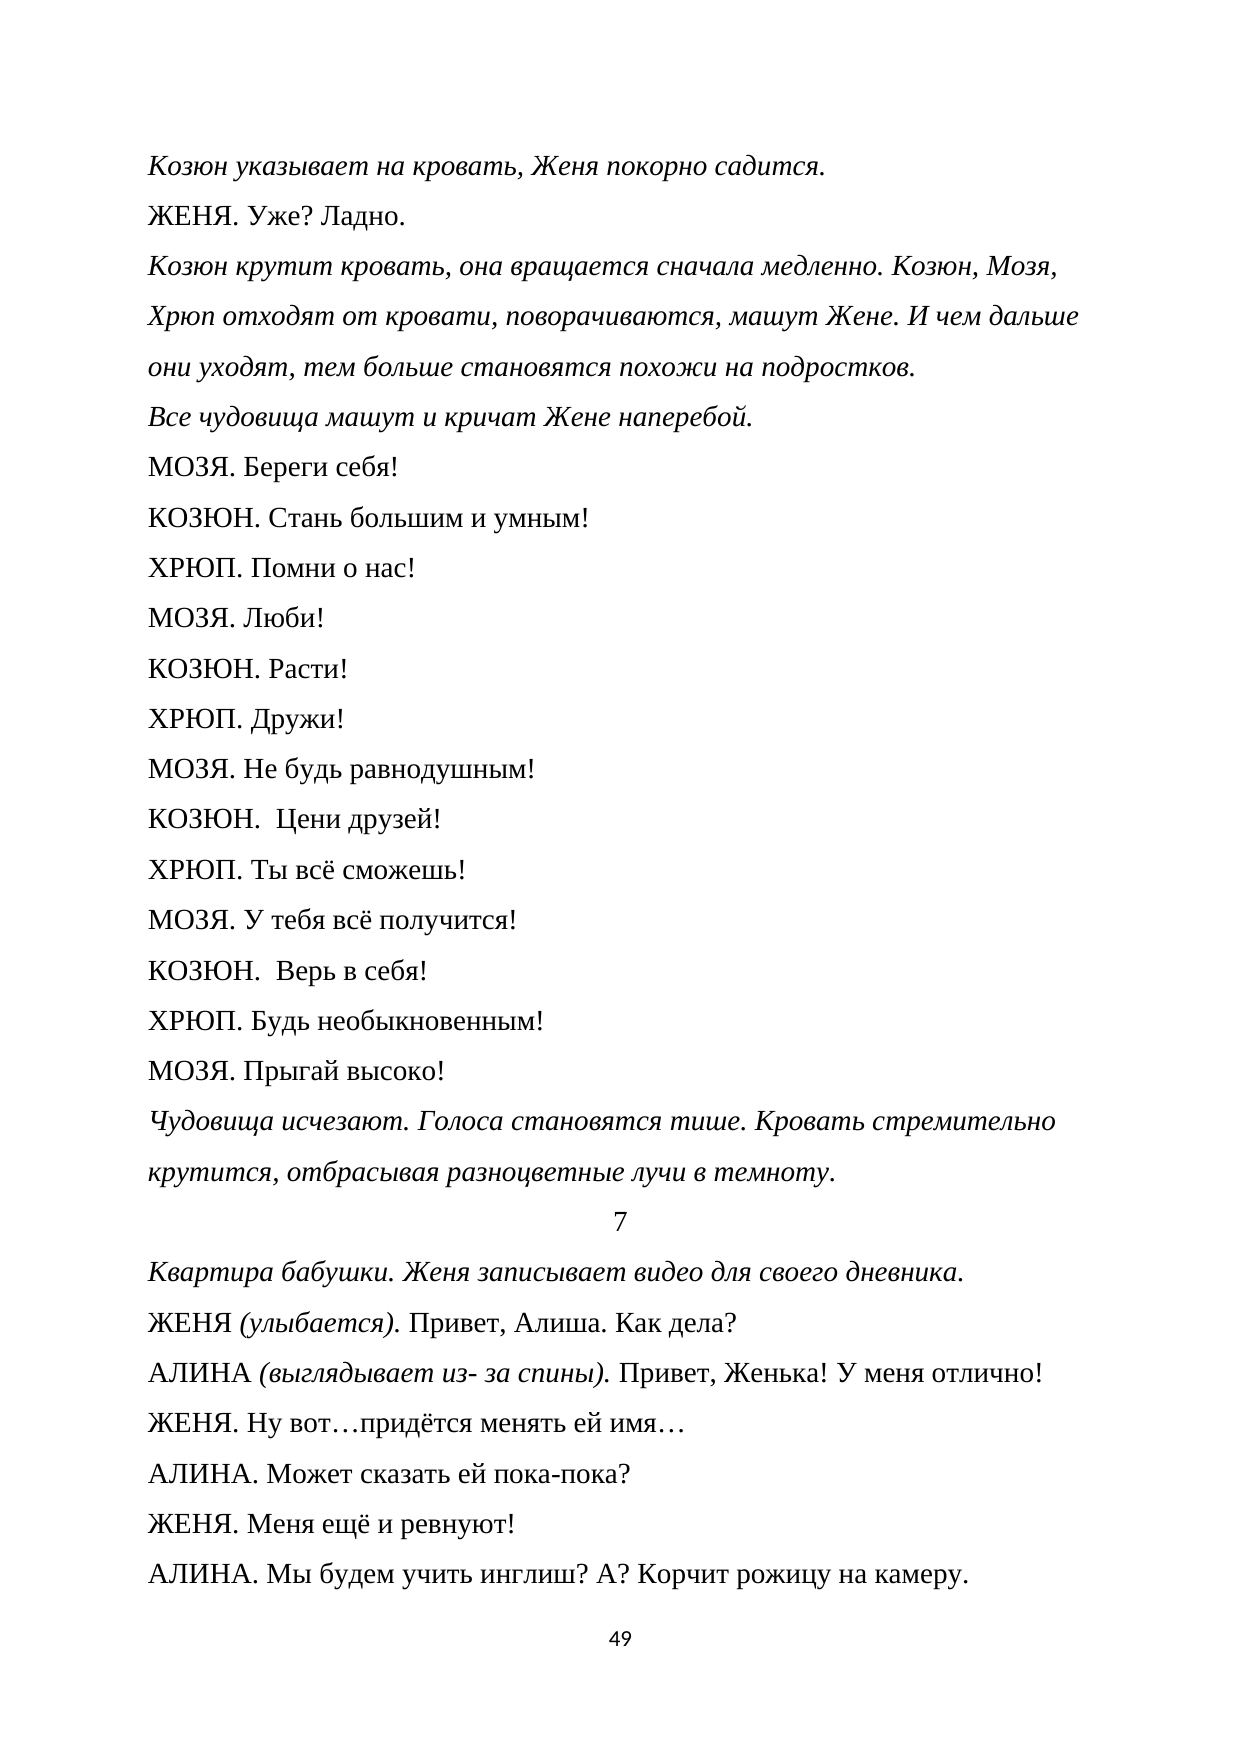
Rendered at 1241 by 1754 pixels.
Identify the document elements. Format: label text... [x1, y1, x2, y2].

text МОЗЯ. Не будь равнодушным! [148, 751, 1093, 785]
text МОЗЯ. У тебя всё получится! [148, 902, 1093, 936]
text ЖЕНЯ. Уже? Ладно. [148, 198, 1093, 231]
text ХРЮП. Ты всё сможешь! [148, 852, 1093, 886]
text Все чудовища машут и кричат Жене наперебой. [148, 399, 1093, 433]
text АЛИНА. Может сказать ей пока-пока? [148, 1456, 1093, 1489]
text Козюн указывает на кровать, Женя покорно садится. [148, 148, 1093, 181]
text ЖЕНЯ. Меня ещё и ревнуют! [148, 1506, 1093, 1539]
text Квартира бабушки. Женя записывает видео для своего дневника. [148, 1254, 1093, 1288]
text 7 [148, 1204, 1093, 1238]
text ЖЕНЯ. Ну вот…придётся менять ей имя… [148, 1405, 1093, 1439]
text КОЗЮН. Расти! [148, 651, 1093, 684]
text АЛИНА (выглядывает из- за спины). Привет, Женька! У меня отлично! [148, 1355, 1093, 1389]
text КОЗЮН. Верь в себя! [148, 953, 1093, 986]
text КОЗЮН. Цени друзей! [148, 802, 1093, 835]
text МОЗЯ. Прыгай высоко! [148, 1053, 1093, 1087]
text Чудовища исчезают. Голоса становятся тише. Кровать стремительно крутится, отбрасывая разноцветные лучи в темноту. [148, 1103, 1093, 1187]
text Козюн крутит кровать, она вращается сначала медленно. Козюн, Мозя, Хрюп отходят от кровати, поворачиваются, машут Жене. И чем дальше они уходят, тем больше становятся похожи на подростков. [148, 248, 1093, 382]
text ХРЮП. Помни о нас! [148, 550, 1093, 584]
text ХРЮП. Будь необыкновенным! [148, 1003, 1093, 1036]
text ХРЮП. Дружи! [148, 701, 1093, 734]
text МОЗЯ. Береги себя! [148, 449, 1093, 483]
text ЖЕНЯ (улыбается). Привет, Алиша. Как дела? [148, 1305, 1093, 1338]
text МОЗЯ. Люби! [148, 600, 1093, 634]
text АЛИНА. Мы будем учить инглиш? А? Корчит рожицу на камеру. [148, 1556, 1093, 1590]
text КОЗЮН. Стань большим и умным! [148, 500, 1093, 533]
